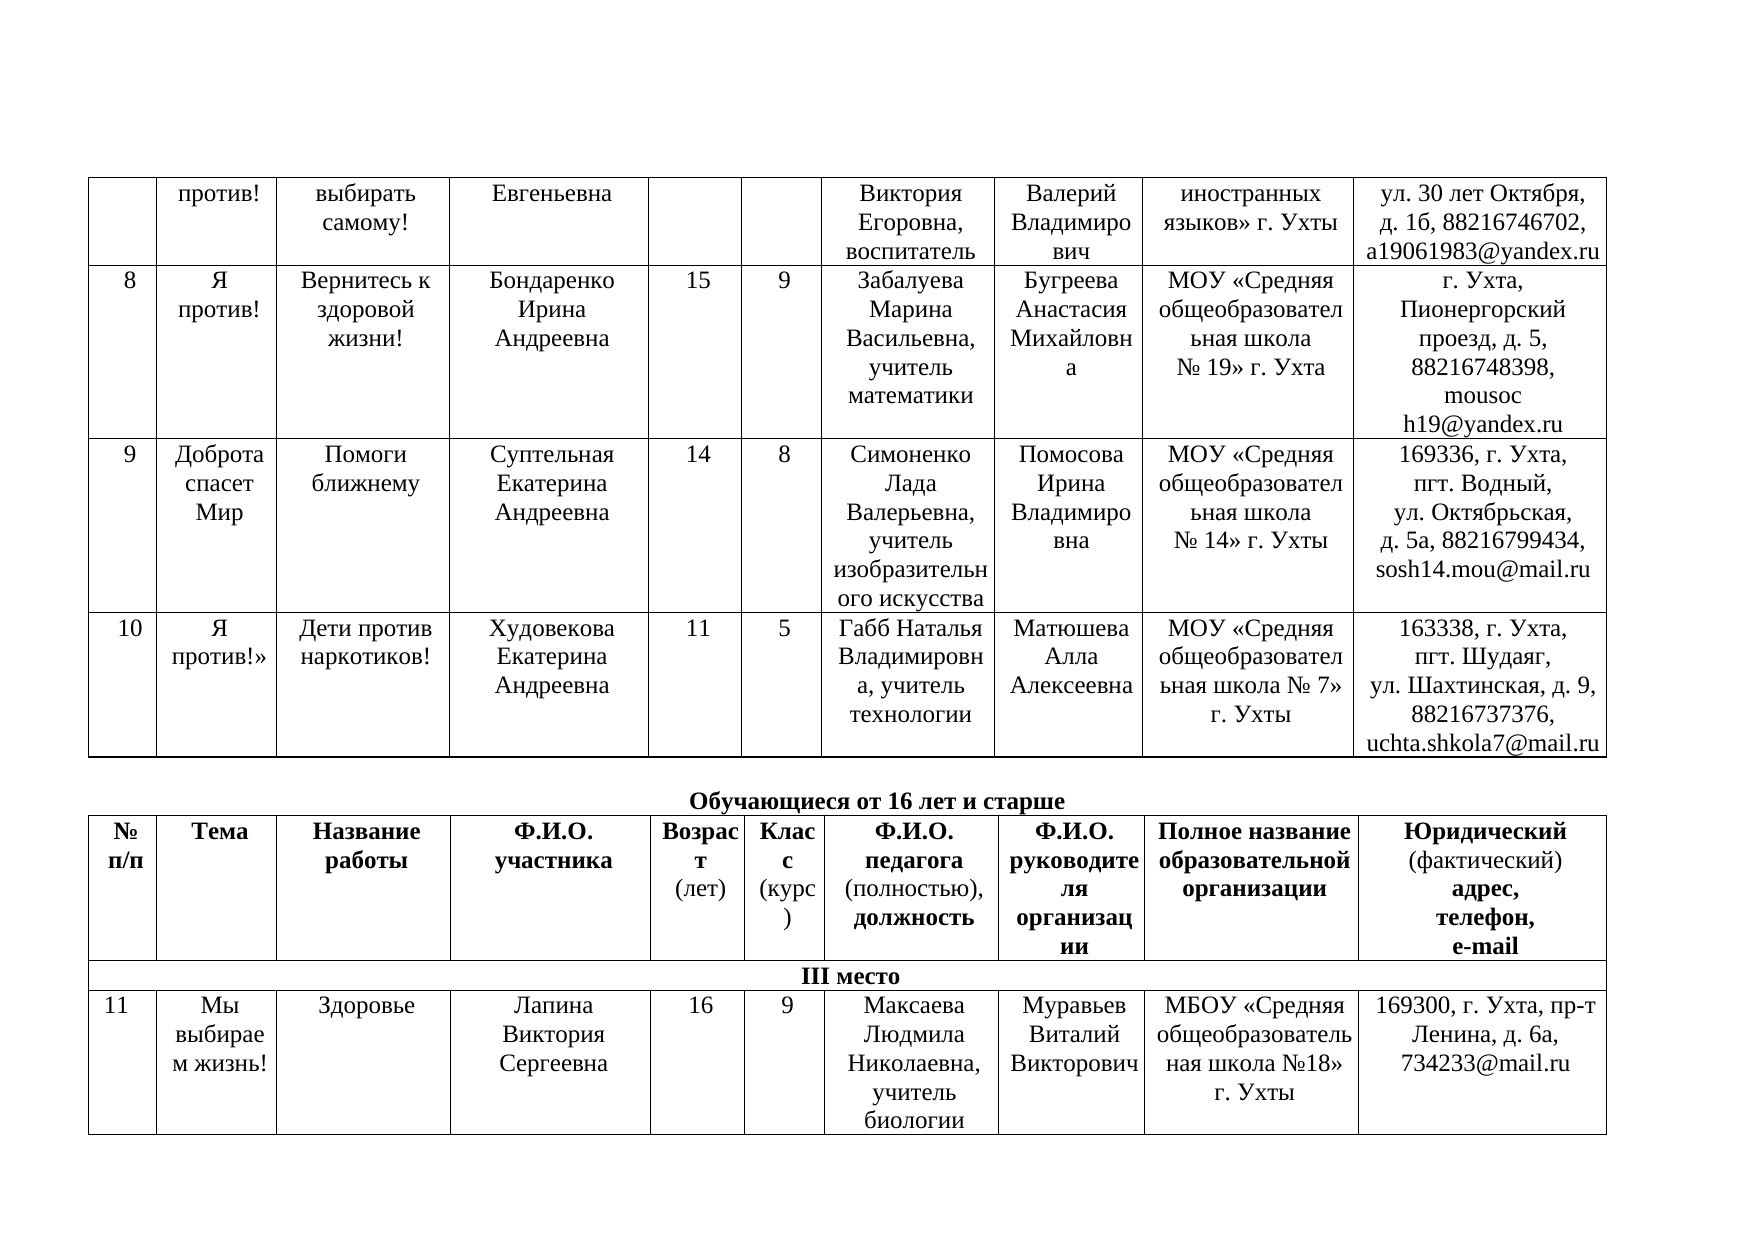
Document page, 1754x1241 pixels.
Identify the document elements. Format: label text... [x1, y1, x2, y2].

table_cell Бугреева Анастасия Михайловна [995, 266, 1142, 438]
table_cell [450, 178, 648, 264]
table_cell 169300, г. Ухта, пр-т Ленина, д. 6а, 734233@mail.ru [1359, 991, 1606, 1134]
table_cell 10 [89, 613, 156, 756]
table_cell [995, 178, 1142, 264]
table_cell 169336, г. Ухта, пгт. Водный, ул. Октябрьская, д. 5а, 88216799434, sosh14.mou@mail.ru [1354, 439, 1606, 612]
table_cell МОУ «Средняя общеобразовательная школа № 7» г. Ухты [1143, 613, 1353, 756]
table_cell 14 [649, 439, 741, 612]
table_cell 8 [742, 439, 821, 612]
table_cell МБОУ «Средняя общеобразовательная школа №18» г. Ухты [1145, 991, 1358, 1134]
table_cell 9 [745, 991, 824, 1134]
table_cell 7 [89, 178, 156, 264]
table_cell Максаева Людмила Николаевна, учитель биологии [825, 991, 998, 1134]
table_cell Я против! [157, 266, 276, 438]
text Обучающиеся от 16 лет и старше [118, 786, 1636, 815]
table_header Ф.И.О. участника [451, 816, 650, 960]
table_header Ф.И.О. руководителя организации [999, 816, 1144, 960]
table_header Тема [157, 816, 276, 960]
table_cell Помосова Ирина Владимировна [995, 439, 1142, 612]
table_cell МОУ «Средняя общеобразовательная школа № 14» г. Ухты [1143, 439, 1353, 612]
table_cell 9 [89, 439, 156, 612]
table_cell Забалуева Марина Васильевна, учитель математики [822, 266, 994, 438]
table_cell МОУ «Средняя общеобразовательная школа № 19» г. Ухта [1143, 266, 1353, 438]
table_cell 6 [742, 178, 821, 264]
table_cell Вернитесь к здоровой жизни! [277, 266, 449, 438]
table_cell 8 [89, 266, 156, 438]
table_cell Суптельная Екатерина Андреевна [450, 439, 648, 612]
table_cell 12 [649, 178, 741, 264]
table_cell Здоровье [277, 991, 450, 1134]
table_cell Лапина Виктория Сергеевна [451, 991, 650, 1134]
table_cell Симоненко Лада Валерьевна, учитель изобразительного искусства [822, 439, 994, 612]
table_cell Я против! [157, 178, 276, 264]
table_cell Худовекова Екатерина Андреевна [450, 613, 648, 756]
table_cell Доброта спасет Мир [157, 439, 276, 612]
table_cell г. Ухта, Пионергорский проезд, д. 5, 88216748398, mousoch19@yandex.ru [1354, 266, 1606, 438]
table_cell 5 [742, 613, 821, 756]
table_cell Матюшева Алла Алексеевна [995, 613, 1142, 756]
table_cell 15 [649, 266, 741, 438]
table_header Ф.И.О. педагога (полностью), должность [825, 816, 998, 960]
table_cell Бондаренко Ирина Андреевна [450, 266, 648, 438]
table_header Класс (курс) [745, 816, 824, 960]
table_header Название работы [277, 816, 450, 960]
table_cell Помоги ближнему [277, 439, 449, 612]
table_cell Мы выбираем жизнь! [157, 991, 276, 1134]
table_cell 11 [89, 991, 156, 1134]
table_header № п/п [89, 816, 156, 960]
table_cell 16 [651, 991, 744, 1134]
table_cell 11 [649, 613, 741, 756]
table_header Возраст (лет) [651, 816, 744, 960]
table_header Юридический (фактический) адрес, телефон, e-mail [1359, 816, 1606, 960]
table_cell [822, 178, 994, 264]
table_header Полное название образовательной организации [1145, 816, 1358, 960]
table_cell III место [89, 961, 1606, 989]
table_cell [277, 178, 449, 264]
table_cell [1354, 178, 1606, 264]
table_cell Габб Наталья Владимировна, учитель технологии [822, 613, 994, 756]
table_cell Дети против наркотиков! [277, 613, 449, 756]
table_cell 163338, г. Ухта, пгт. Шудаяг, ул. Шахтинская, д. 9, 88216737376, uchta.shkola7@mail.ru [1354, 613, 1606, 756]
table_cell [1143, 178, 1353, 264]
table_cell 9 [742, 266, 821, 438]
table_cell Я против!» [157, 613, 276, 756]
table_cell Муравьев Виталий Викторович [999, 991, 1144, 1134]
